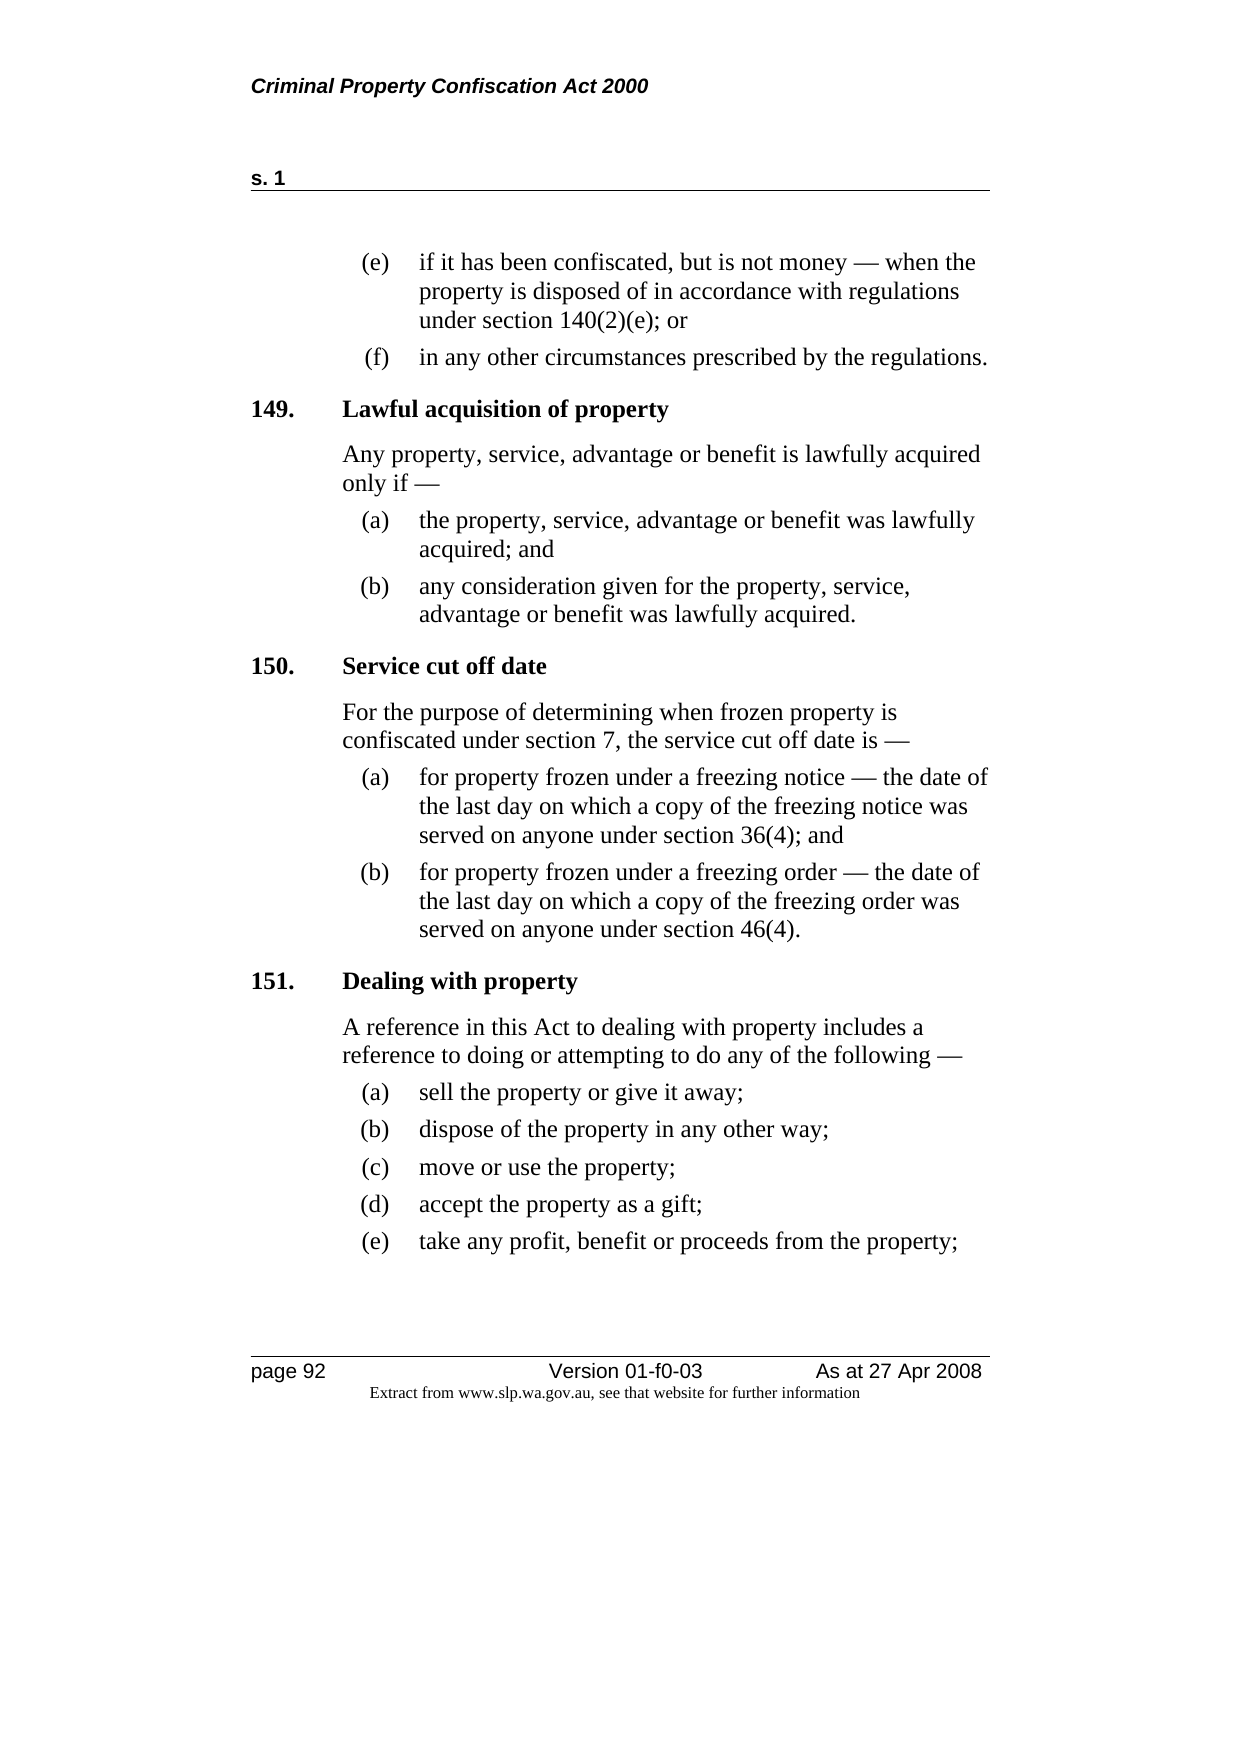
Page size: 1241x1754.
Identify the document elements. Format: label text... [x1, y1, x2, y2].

text (b) for property frozen under a freezing order — the date of the last day on which a copy of the freezing order was served on anyone under section 46(4). [251, 857, 990, 943]
subtitle 149. Lawful acquisition of property [251, 394, 990, 422]
text (b) dispose of the property in any other way; [251, 1114, 990, 1143]
text (a) for property frozen under a freezing notice — the date of the last day on which a copy of the freezing notice was served on anyone under section 36(4); and [251, 762, 990, 849]
text (b) any consideration given for the property, service, advantage or benefit was lawfully acquired. [251, 571, 990, 628]
text For the purpose of determining when frozen property is confiscated under section 7, the service cut off date is — [251, 697, 990, 754]
subtitle 150. Service cut off date [251, 651, 990, 680]
text (a) sell the property or give it away; [251, 1077, 990, 1106]
text A reference in this Act to dealing with property includes a reference to doing or attempting to do any of the following — [251, 1012, 990, 1069]
text (e) if it has been confiscated, but is not money — when the property is disposed of in accordance with regulations under section 140(2)(e); or [251, 247, 990, 334]
text (d) accept the property as a gift; [251, 1189, 990, 1217]
text (a) the property, service, advantage or benefit was lawfully acquired; and [251, 505, 990, 562]
subtitle 151. Dealing with property [251, 966, 990, 995]
text Any property, service, advantage or benefit is lawfully acquired only if — [251, 439, 990, 497]
text (f) in any other circumstances prescribed by the regulations. [251, 342, 990, 371]
text (c) move or use the property; [251, 1152, 990, 1180]
text (e) take any profit, benefit or proceeds from the property; [251, 1226, 990, 1254]
